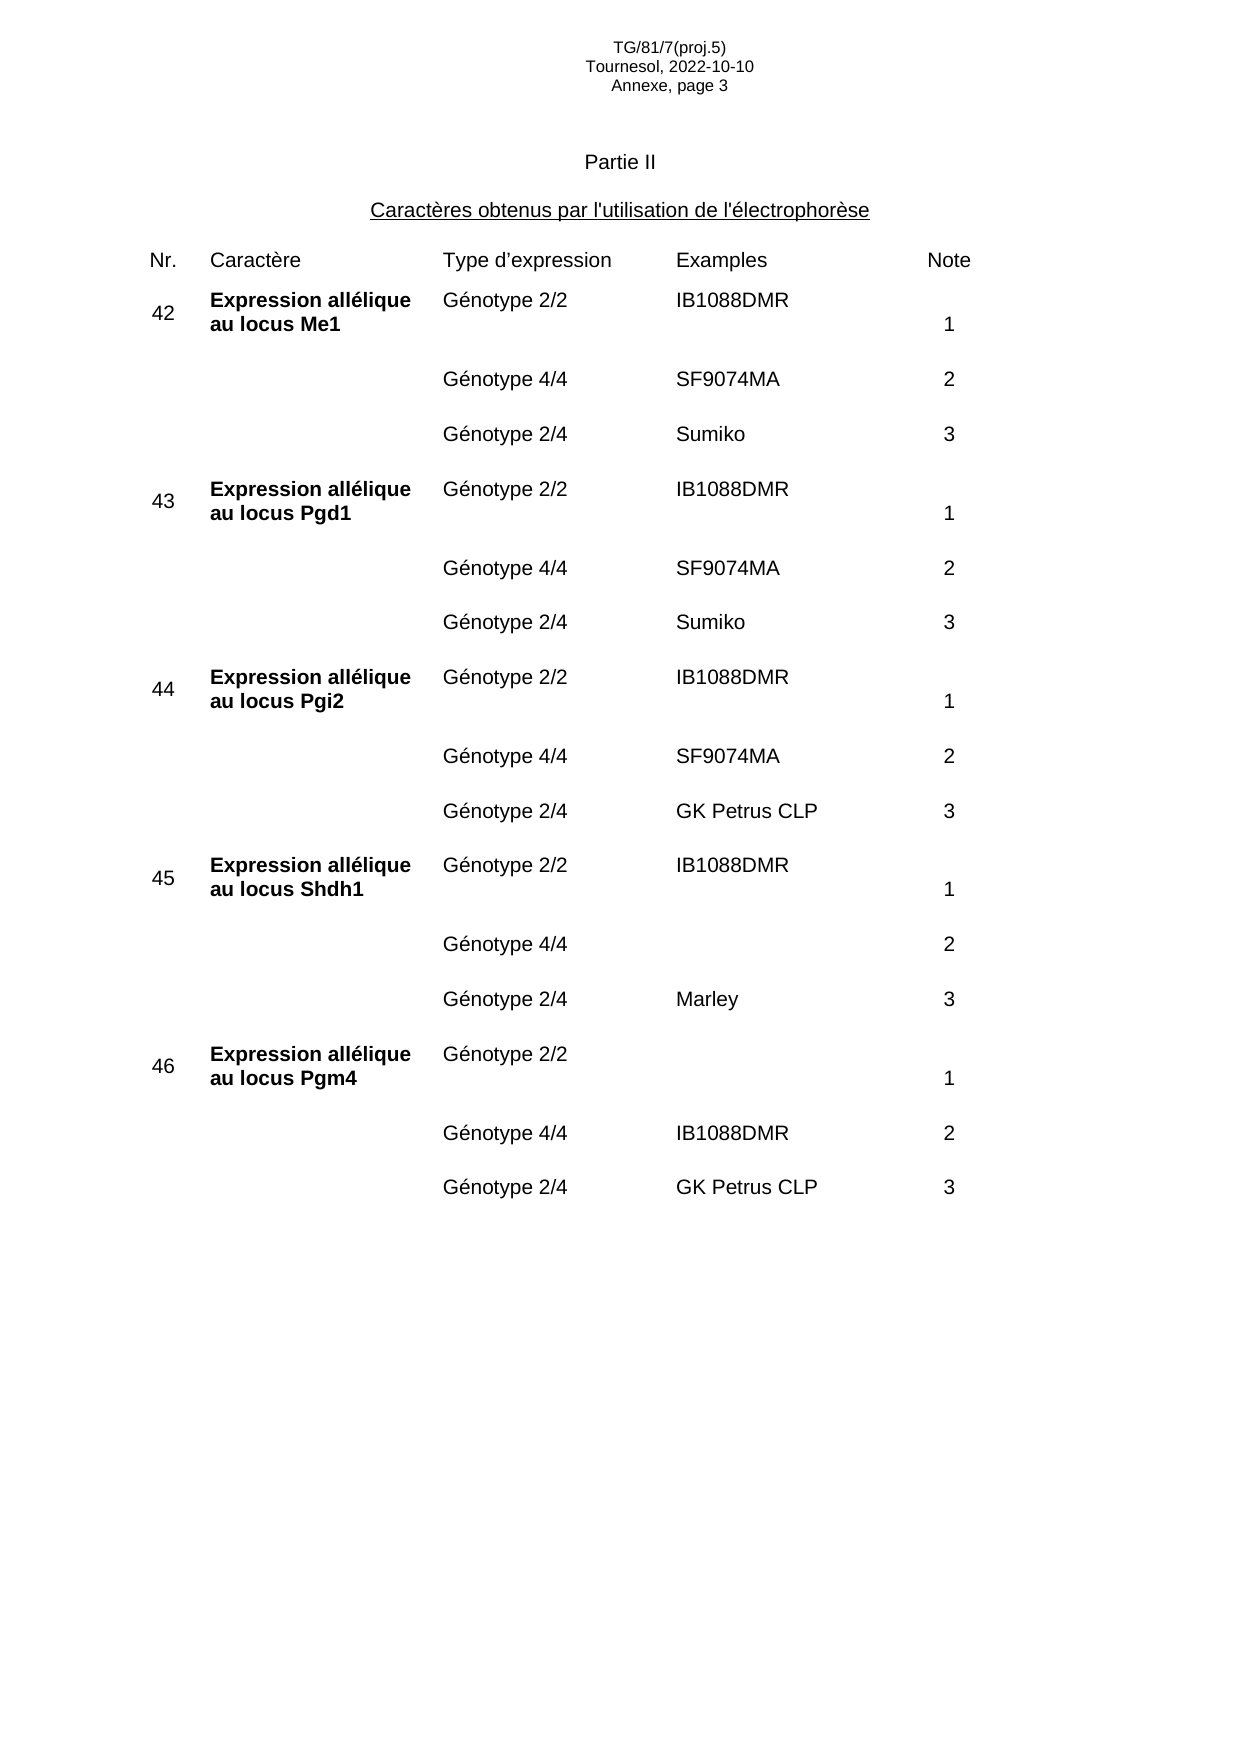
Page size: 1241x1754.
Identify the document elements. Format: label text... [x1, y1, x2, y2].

text Partie II [118, 150, 1122, 174]
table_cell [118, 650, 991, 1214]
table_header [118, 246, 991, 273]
text Caractères obtenus par l'utilisation de l'électrophorèse [118, 198, 1122, 222]
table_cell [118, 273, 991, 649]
